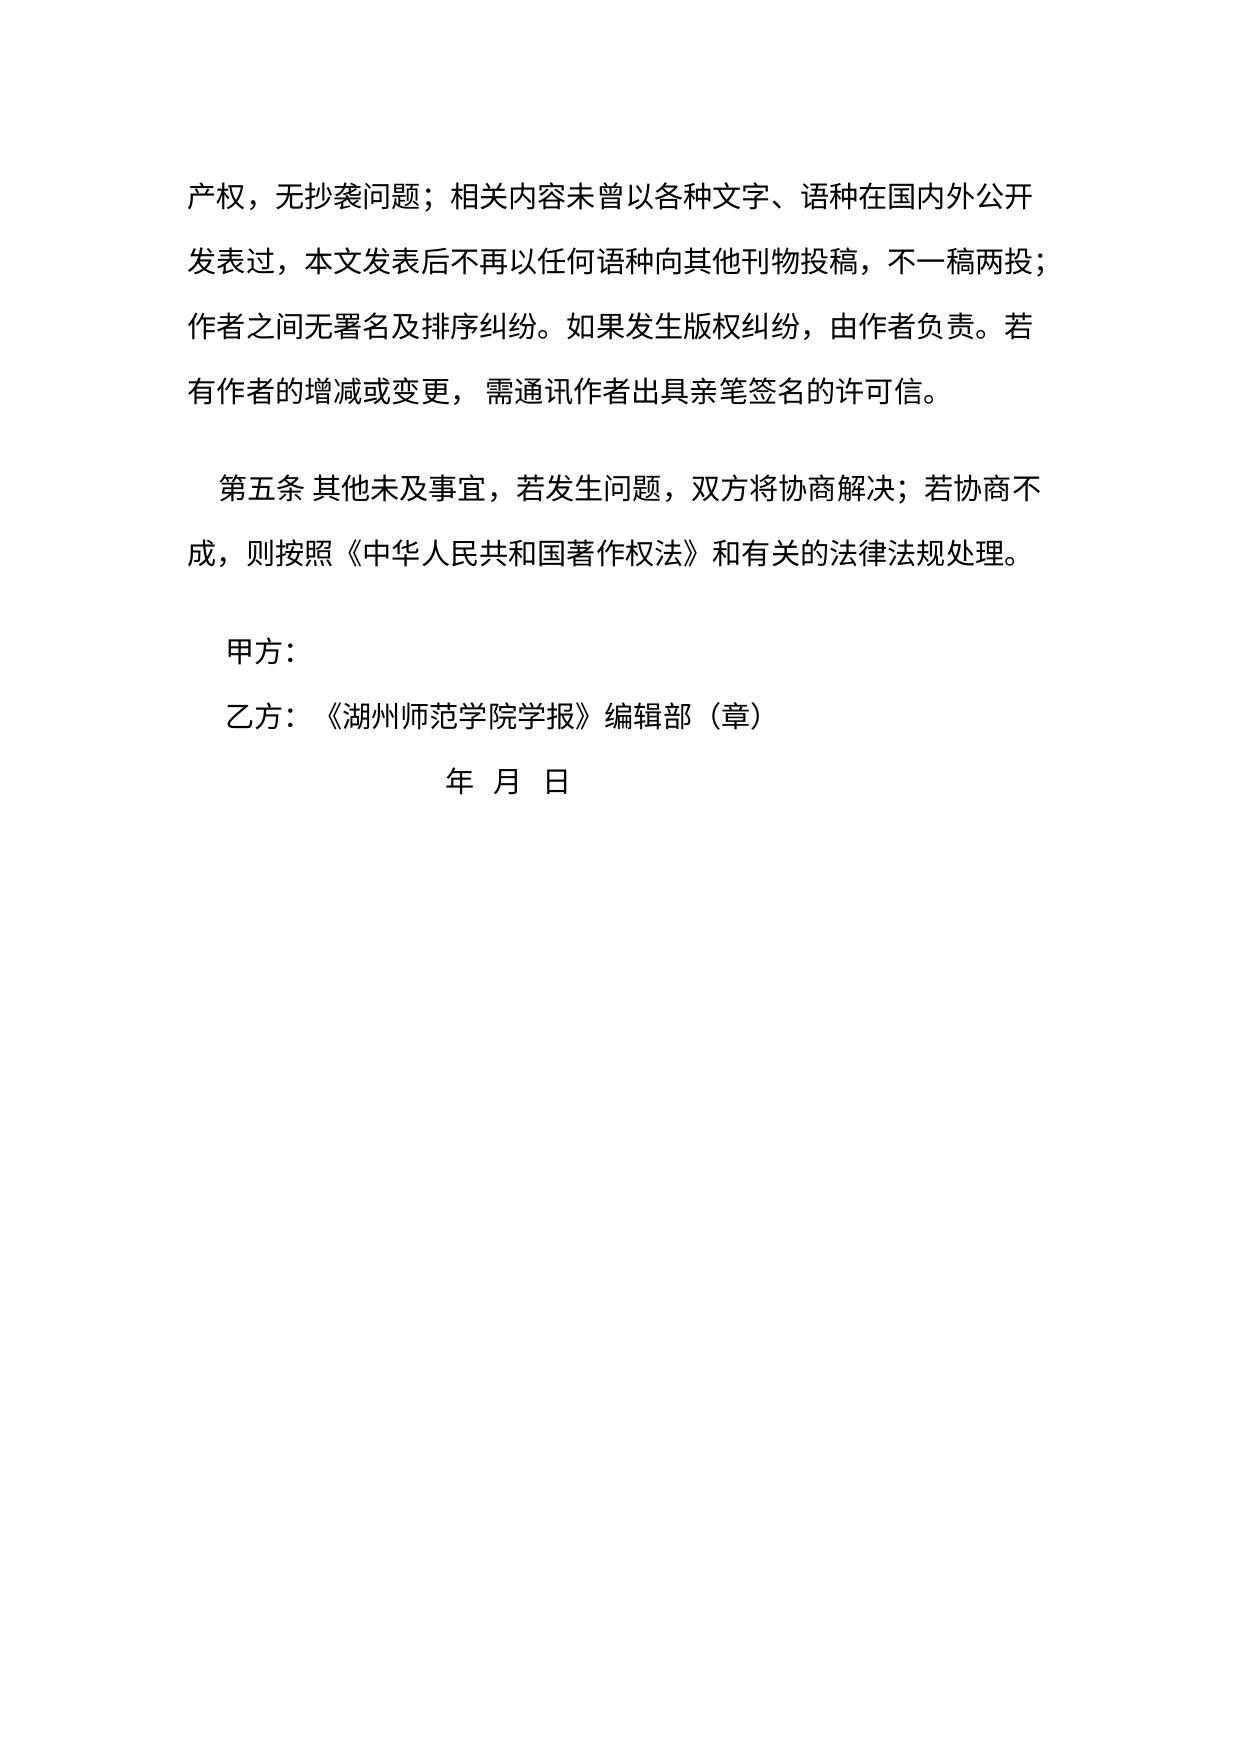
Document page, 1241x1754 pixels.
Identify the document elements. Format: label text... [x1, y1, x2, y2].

text 第五条 其他未及事宜，若发生问题，双方将协商解决；若协商不成，则按照《中华人民共和国著作权法》和有关的法律法规处理。 [187, 454, 1053, 584]
text 乙方：《湖州师范学院学报》编辑部（章） [187, 682, 1053, 747]
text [187, 162, 1053, 422]
text 甲方： [187, 617, 1053, 682]
text 年 月 日 [187, 747, 1053, 812]
